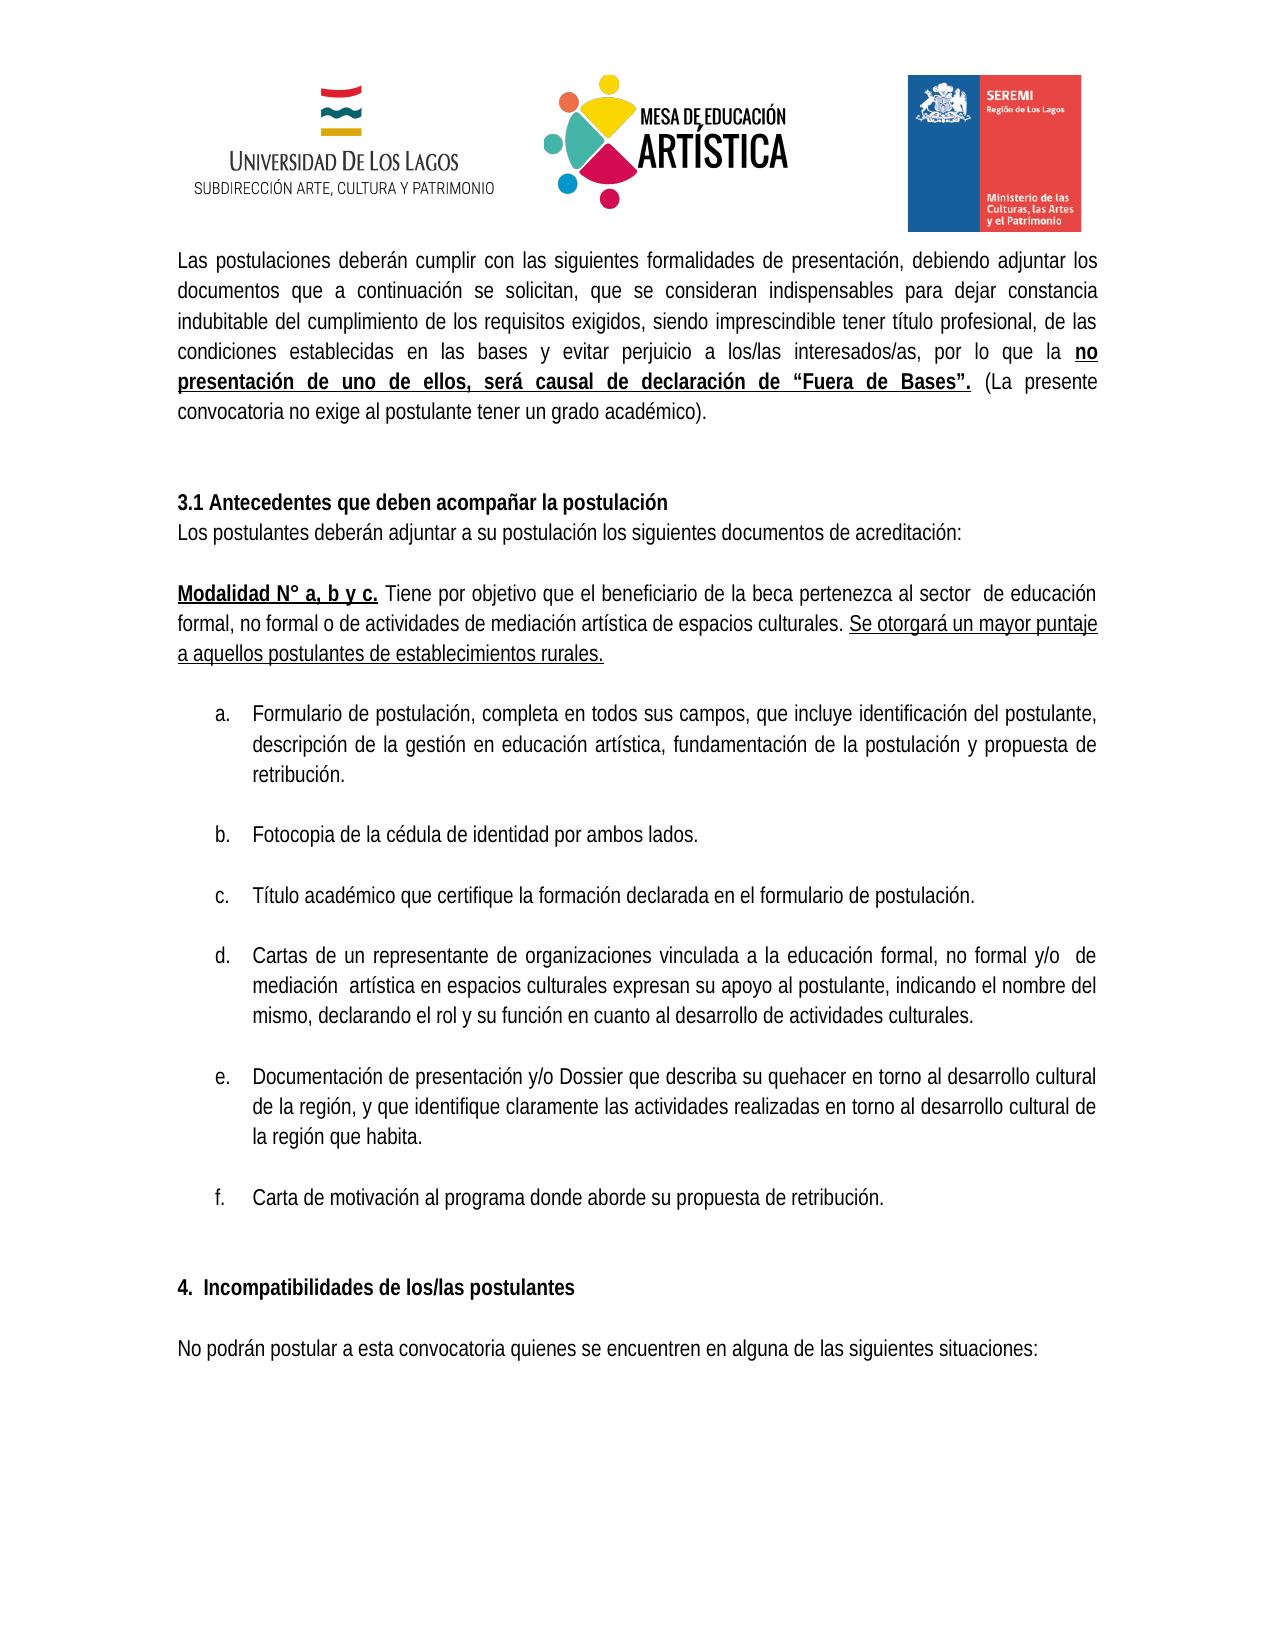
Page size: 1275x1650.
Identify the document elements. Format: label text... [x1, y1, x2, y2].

list 3.1 Antecedentes que deben acompañar la postulación [177, 489, 1098, 515]
list Documentación de presentación y/o Dossier que describa su quehacer en torno al desarrollo cultural de la región, y que identifique claramente las actividades realizadas en torno al desarrollo cultural de la región que habita. [215, 1063, 1098, 1149]
list Los postulantes deberán adjuntar a su postulación los siguientes documentos de acreditación: [177, 519, 1098, 545]
list Las postulaciones deberán cumplir con las siguientes formalidades de presentación, debiendo adjuntar los documentos que a continuación se solicitan, que se consideran indispensables para dejar constancia indubitable del cumplimiento de los requisitos exigidos, siendo imprescindible tener título profesional, de las condiciones establecidas en las bases y evitar perjuicio a los/las interesados/as, por lo que la no presentación de uno de ellos, será causal de declaración de “Fuera de Bases”. (La presente convocatoria no exige al postulante tener un grado académico). [177, 247, 1098, 424]
list Formulario de postulación, completa en todos sus campos, que incluye identificación del postulante, descripción de la gestión en educación artística, fundamentación de la postulación y propuesta de retribución. [215, 700, 1098, 787]
picture [907, 75, 1082, 232]
list Título académico que certifique la formación declarada en el formulario de postulación. [215, 882, 1098, 908]
list Modalidad N° a, b y c. Tiene por objetivo que el beneficiario de la beca pertenezca al sector de educación formal, no formal o de actividades de mediación artística de espacios culturales. Se otorgará un mayor puntaje a aquellos postulantes de establecimientos rurales. [177, 579, 1098, 666]
list 4. Incompatibilidades de los/las postulantes [177, 1274, 1098, 1301]
list Carta de motivación al programa donde aborde su propuesta de retribución. [215, 1184, 1098, 1210]
list Fotocopia de la cédula de identidad por ambos lados. [215, 821, 1098, 847]
picture [543, 75, 788, 209]
picture [177, 73, 515, 220]
list No podrán postular a esta convocatoria quienes se encuentren en alguna de las siguientes situaciones: [177, 1335, 1098, 1361]
list Cartas de un representante de organizaciones vinculada a la educación formal, no formal y/o de mediación artística en espacios culturales expresan su apoyo al postulante, indicando el nombre del mismo, declarando el rol y su función en cuanto al desarrollo de actividades culturales. [215, 942, 1098, 1029]
